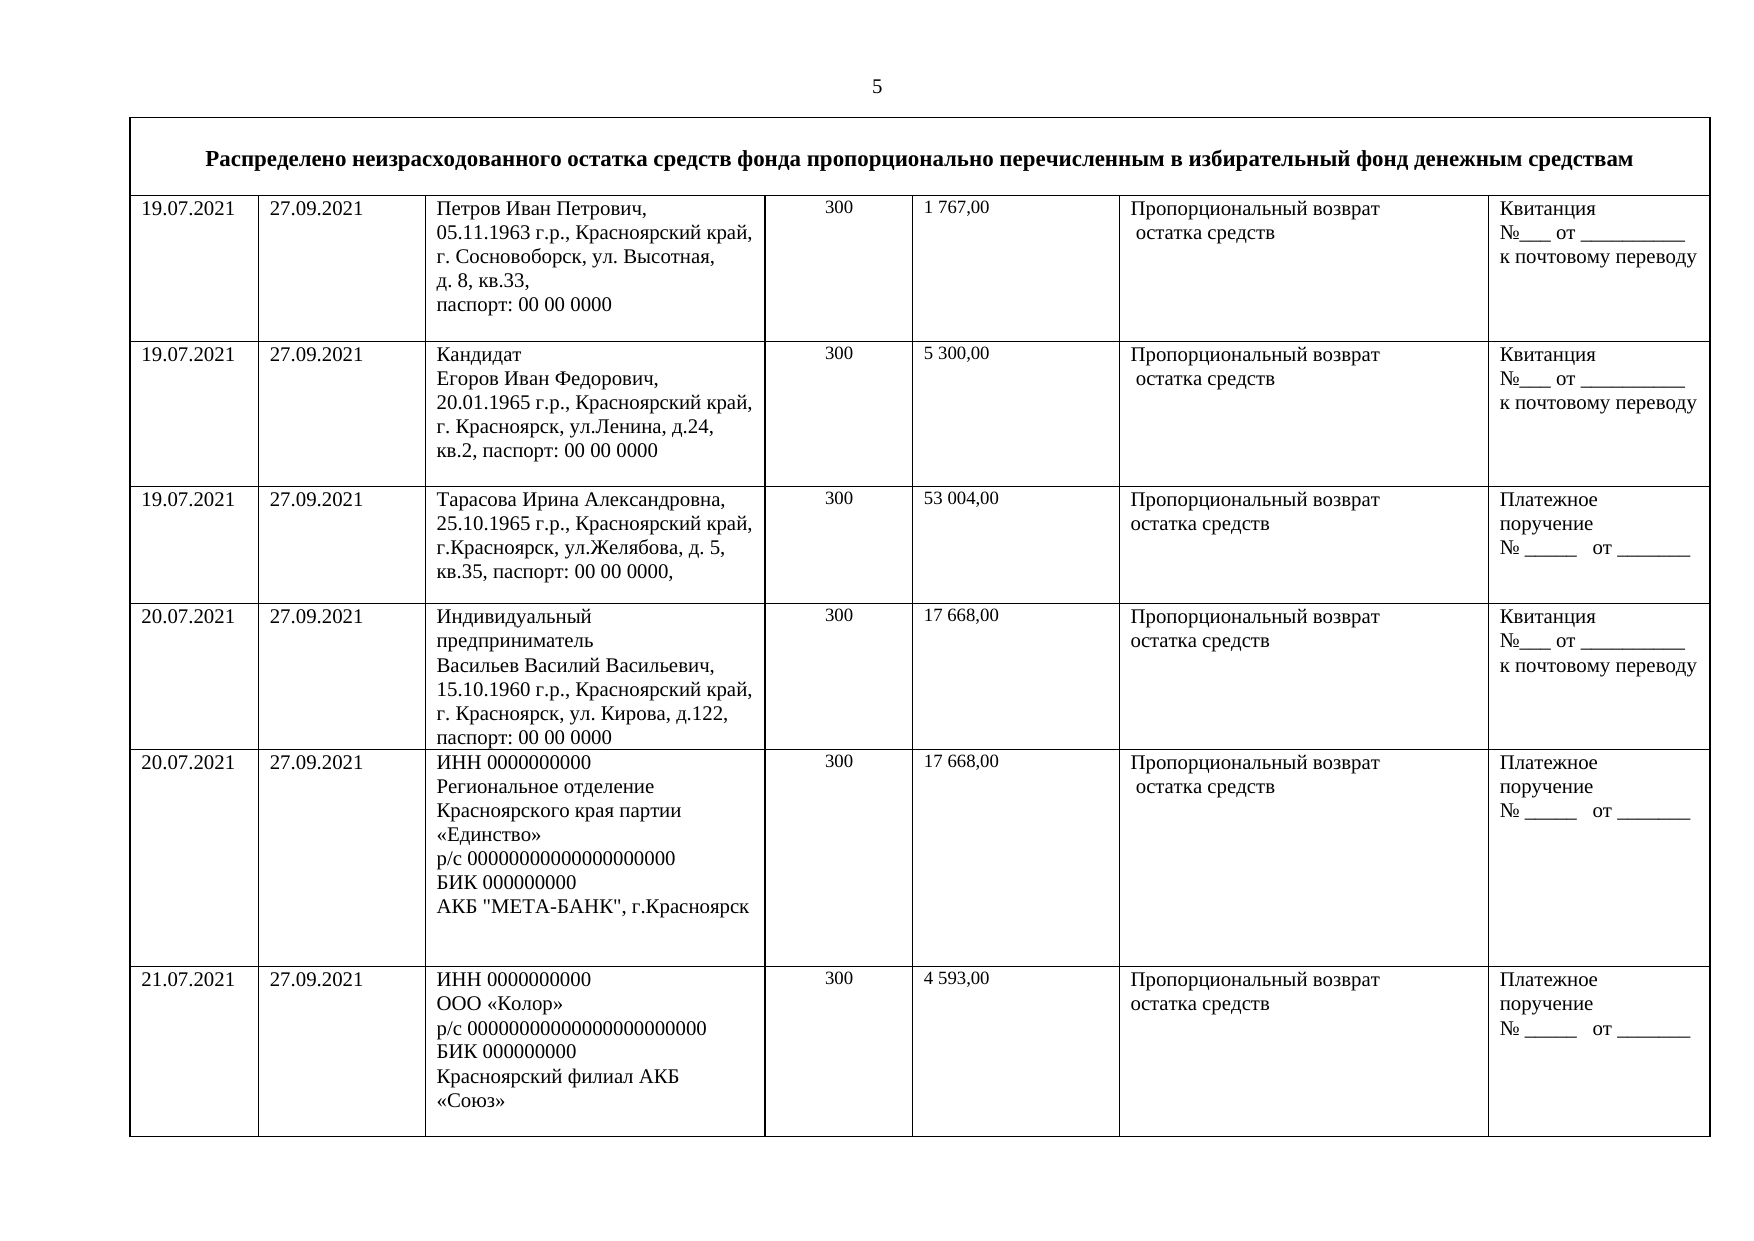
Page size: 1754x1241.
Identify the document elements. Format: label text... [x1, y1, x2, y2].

table_cell 27.09.2021 [259, 750, 425, 966]
table_cell Квитанция №___ от __________ к почтовому переводу [1489, 342, 1709, 486]
table_cell ИНН 0000000000 ООО «Колор» р/с 00000000000000000000000 БИК 000000000 Красноярский филиал АКБ «Союз» [426, 967, 764, 1136]
table_cell 4 593,00 [913, 967, 1119, 1136]
table_cell 27.09.2021 [259, 196, 425, 341]
table_cell Пропорциональный возврат остатка средств [1120, 487, 1488, 603]
table_cell 21.07.2021 [131, 967, 258, 1136]
table_cell 300 [766, 342, 912, 486]
table_cell 17 668,00 [913, 604, 1119, 749]
table_cell 20.07.2021 [131, 604, 258, 749]
table_cell 300 [766, 196, 912, 341]
table_cell 1 767,00 [913, 196, 1119, 341]
table_cell 20.07.2021 [131, 750, 258, 966]
table_cell 300 [766, 487, 912, 603]
table_cell 53 004,00 [913, 487, 1119, 603]
table_cell Квитанция №___ от __________ к почтовому переводу [1489, 196, 1709, 341]
table_cell Пропорциональный возврат остатка средств [1120, 750, 1488, 966]
table_cell 27.09.2021 [259, 604, 425, 749]
table_cell Распределено неизрасходованного остатка средств фонда пропорционально перечисленным в избирательный фонд денежным средствам [131, 118, 1709, 195]
table_cell 300 [766, 604, 912, 749]
table_cell 27.09.2021 [259, 487, 425, 603]
table_cell 300 [766, 750, 912, 966]
table_cell Индивидуальный предприниматель Васильев Василий Васильевич, 15.10.1960 г.р., Красноярский край, г. Красноярск, ул. Кирова, д.122, паспорт: 00 00 0000 [426, 604, 764, 749]
table_cell Кандидат Егоров Иван Федорович, 20.01.1965 г.р., Красноярский край, г. Красноярск, ул.Ленина, д.24, кв.2, паспорт: 00 00 0000 [426, 342, 764, 486]
table_cell 19.07.2021 [131, 342, 258, 486]
table_cell Пропорциональный возврат остатка средств [1120, 967, 1488, 1136]
table_cell Платежное поручение № _____ от _______ [1489, 967, 1709, 1136]
table_cell Платежное поручение № _____ от _______ [1489, 750, 1709, 966]
table_cell 27.09.2021 [259, 342, 425, 486]
table_cell ИНН 0000000000 Региональное отделение Красноярского края партии «Единство» р/с 00000000000000000000 БИК 000000000 АКБ "МЕТА-БАНК", г.Красноярск [426, 750, 764, 966]
table_cell Квитанция №___ от __________ к почтовому переводу [1489, 604, 1709, 749]
table_cell 300 [766, 967, 912, 1136]
table_cell 19.07.2021 [131, 196, 258, 341]
table_cell Пропорциональный возврат остатка средств [1120, 604, 1488, 749]
table_cell 19.07.2021 [131, 487, 258, 603]
table_cell 27.09.2021 [259, 967, 425, 1136]
table_cell Тарасова Ирина Александровна, 25.10.1965 г.р., Красноярский край, г.Красноярск, ул.Желябова, д. 5, кв.35, паспорт: 00 00 0000, [426, 487, 764, 603]
table_cell Платежное поручение № _____ от _______ [1489, 487, 1709, 603]
table_cell 17 668,00 [913, 750, 1119, 966]
table_cell Пропорциональный возврат остатка средств [1120, 196, 1488, 341]
table_cell Петров Иван Петрович, 05.11.1963 г.р., Красноярский край, г. Сосновоборск, ул. Высотная, д. 8, кв.33, паспорт: 00 00 0000 [426, 196, 764, 341]
table_cell Пропорциональный возврат остатка средств [1120, 342, 1488, 486]
table_cell 5 300,00 [913, 342, 1119, 486]
